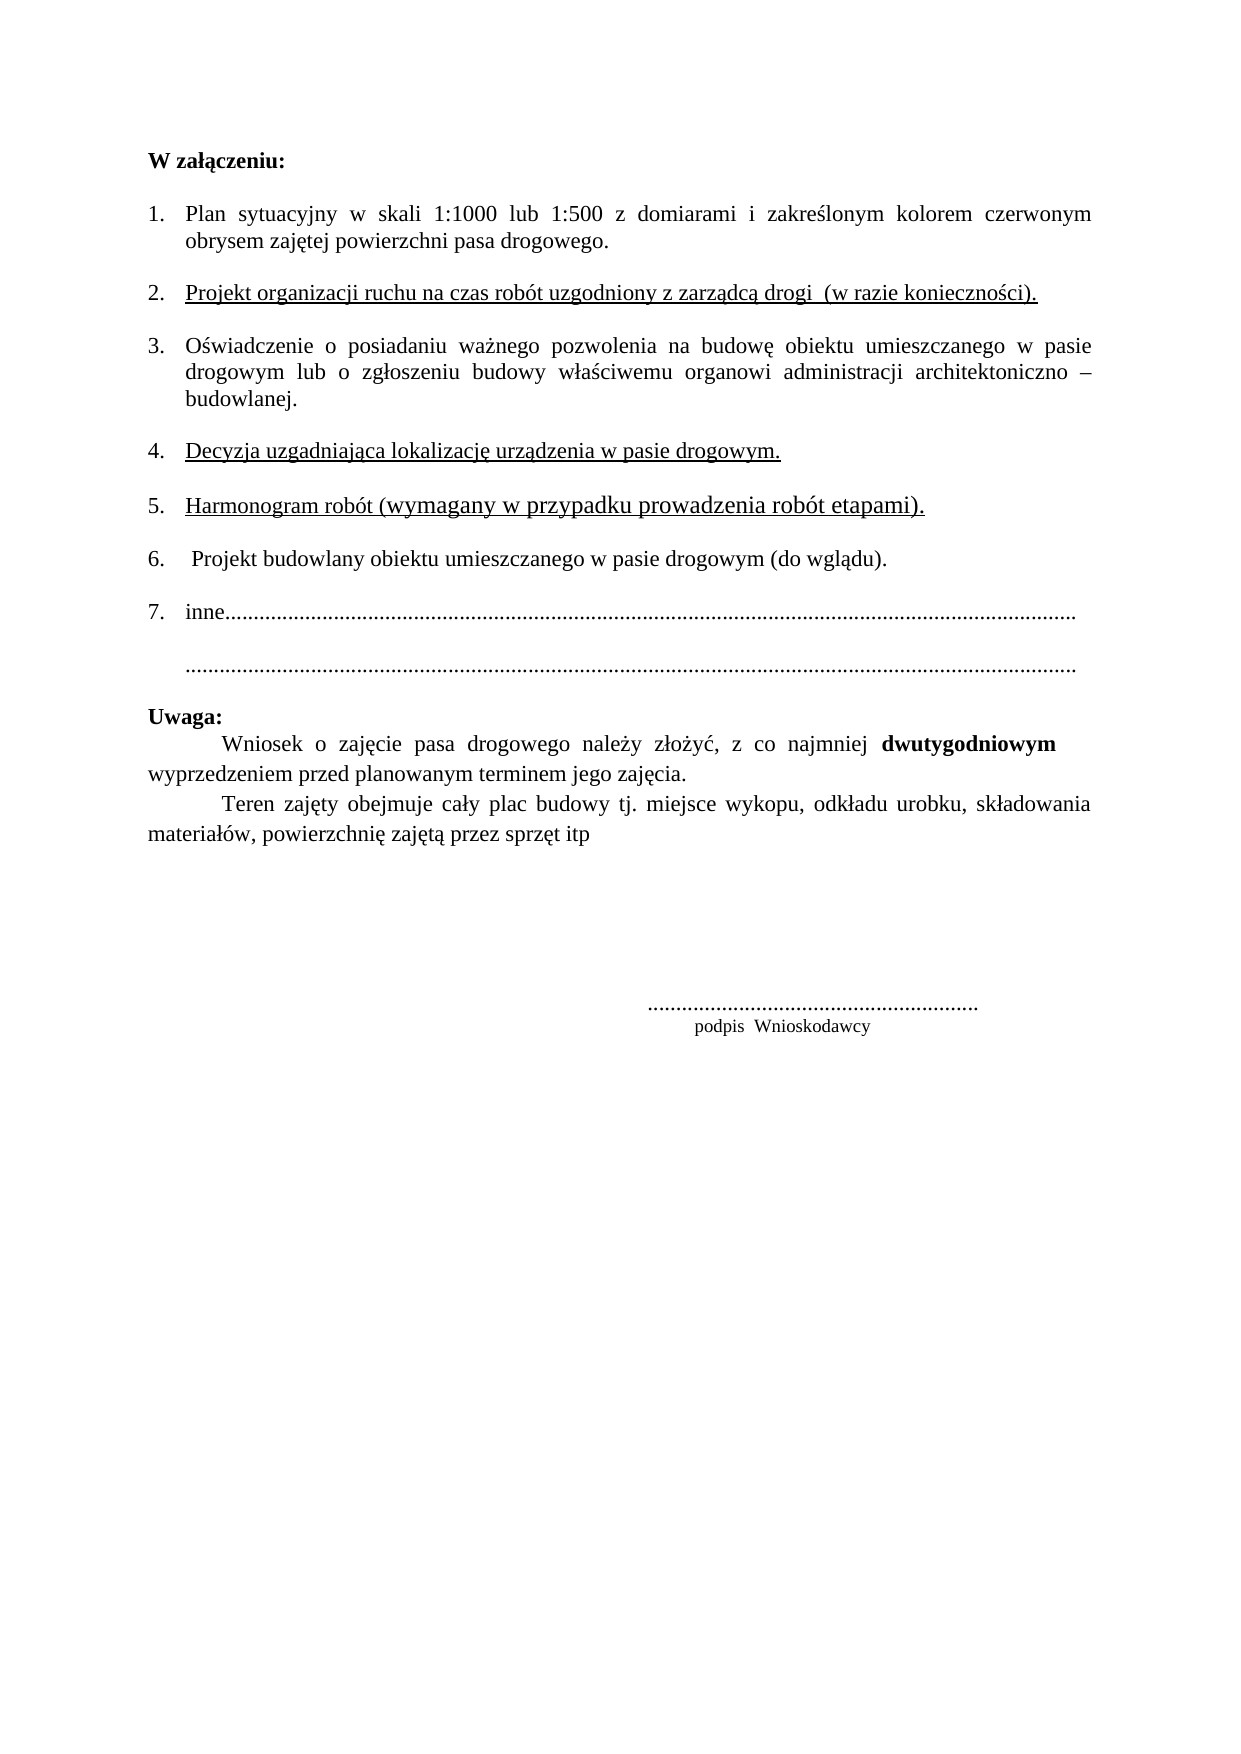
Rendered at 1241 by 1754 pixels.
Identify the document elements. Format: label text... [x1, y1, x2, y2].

list Projekt organizacji ruchu na czas robót uzgodniony z zarządcą drogi (w razie konieczności). [148, 279, 1093, 306]
list Oświadczenie o posiadaniu ważnego pozwolenia na budowę obiektu umieszczanego w pasie drogowym lub o zgłoszeniu budowy właściwemu organowi administracji architektoniczno – budowlanej. [148, 332, 1093, 411]
list inne..................................................................................................................................................... [148, 598, 1093, 624]
text .......................................................... [148, 989, 1093, 1015]
text podpis Wnioskodawcy [148, 1015, 1093, 1037]
text ............................................................................................................................................................ [185, 651, 1093, 677]
list Projekt budowlany obiektu umieszczanego w pasie drogowym (do wglądu). [148, 545, 1093, 572]
list Decyzja uzgadniająca lokalizację urządzenia w pasie drogowym. [148, 437, 1093, 464]
list Harmonogram robót (wymagany w przypadku prowadzenia robót etapami). [148, 490, 1093, 519]
text Uwaga: [148, 703, 1093, 730]
list Plan sytuacyjny w skali 1:1000 lub 1:500 z domiarami i zakreślonym kolorem czerwonym obrysem zajętej powierzchni pasa drogowego. [148, 200, 1093, 253]
text Wniosek o zajęcie pasa drogowego należy złożyć, z co najmniej dwutygodniowym wyprzedzeniem przed planowanym terminem jego zajęcia. [148, 730, 1093, 786]
text W załączeniu: [148, 148, 1093, 174]
text Teren zajęty obejmuje cały plac budowy tj. miejsce wykopu, odkładu urobku, składowania materiałów, powierzchnię zajętą przez sprzęt itp [148, 790, 1093, 847]
